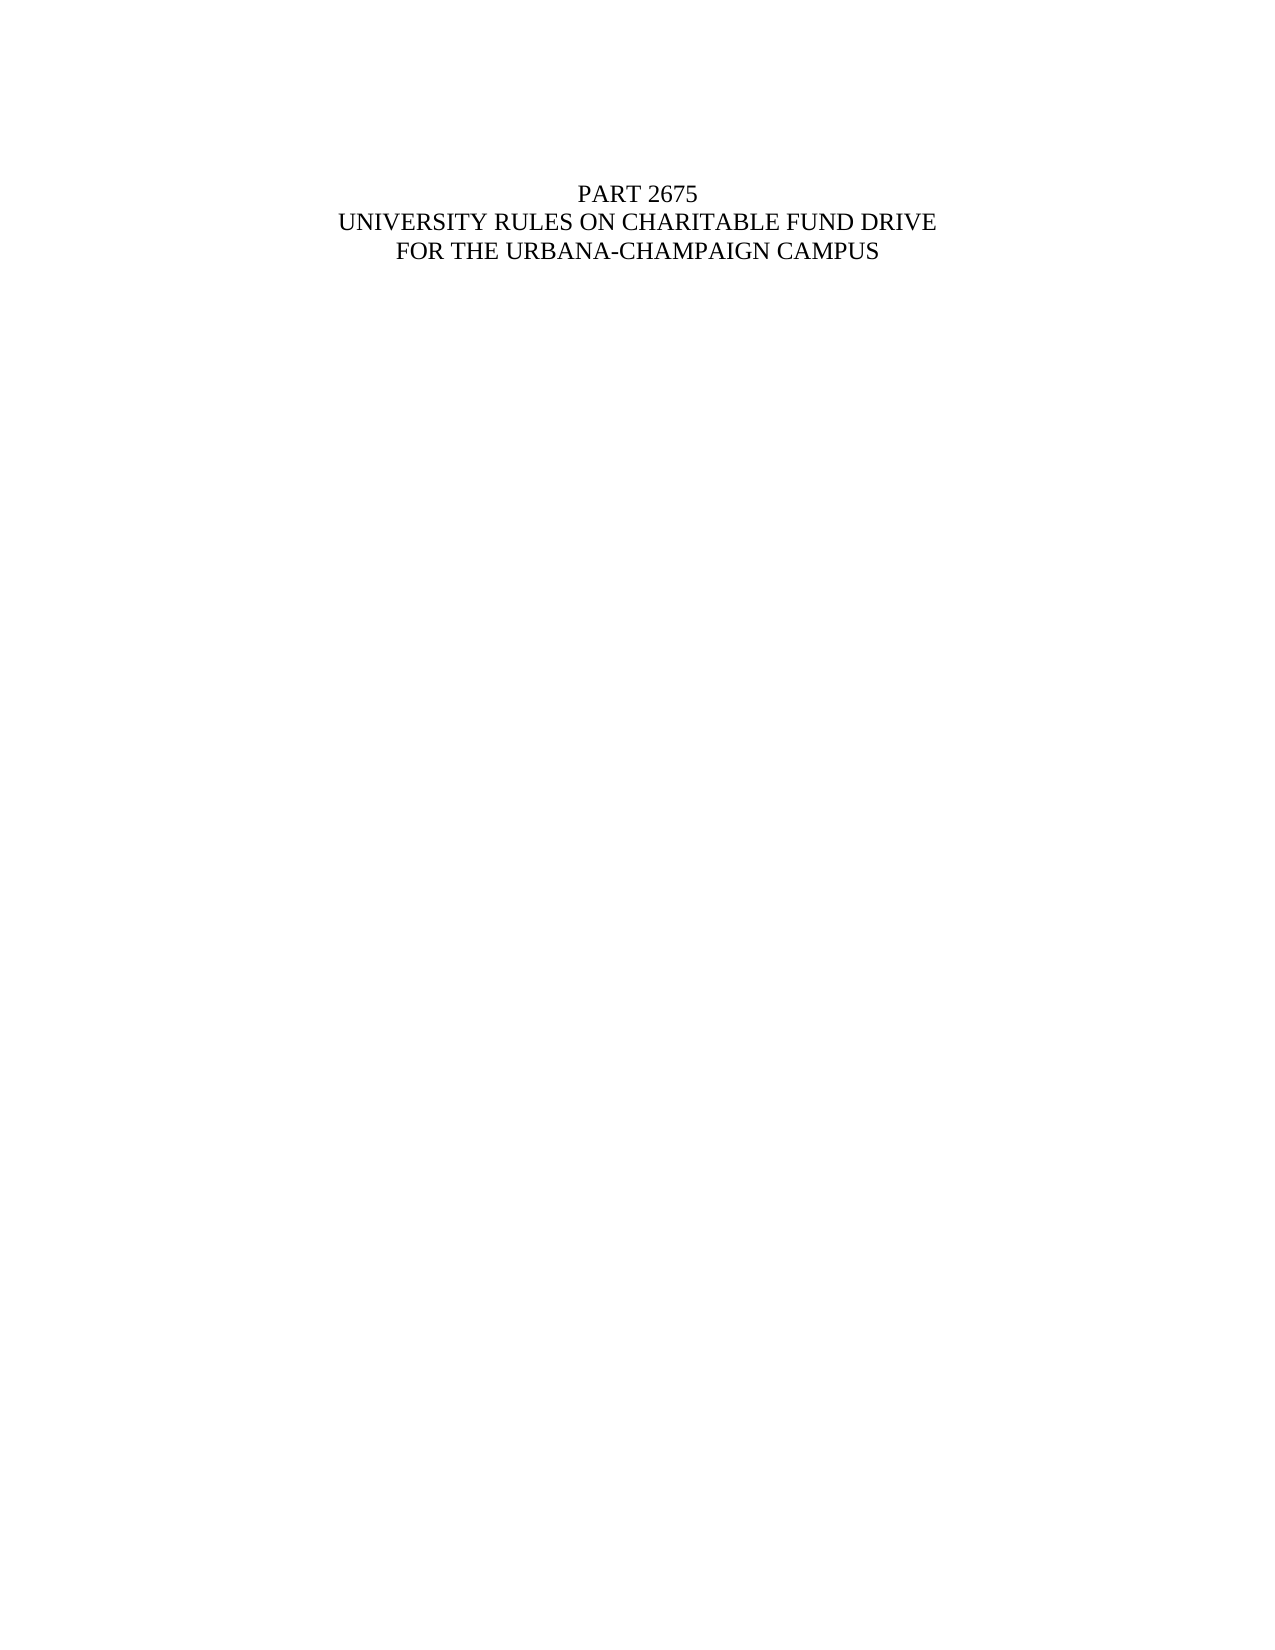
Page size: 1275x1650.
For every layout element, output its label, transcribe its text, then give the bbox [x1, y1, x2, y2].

text UNIVERSITY RULES ON CHARITABLE FUND DRIVE [150, 207, 1125, 236]
text PART 2675 [150, 179, 1125, 207]
text FOR THE URBANA-CHAMPAIGN CAMPUS [150, 236, 1125, 265]
